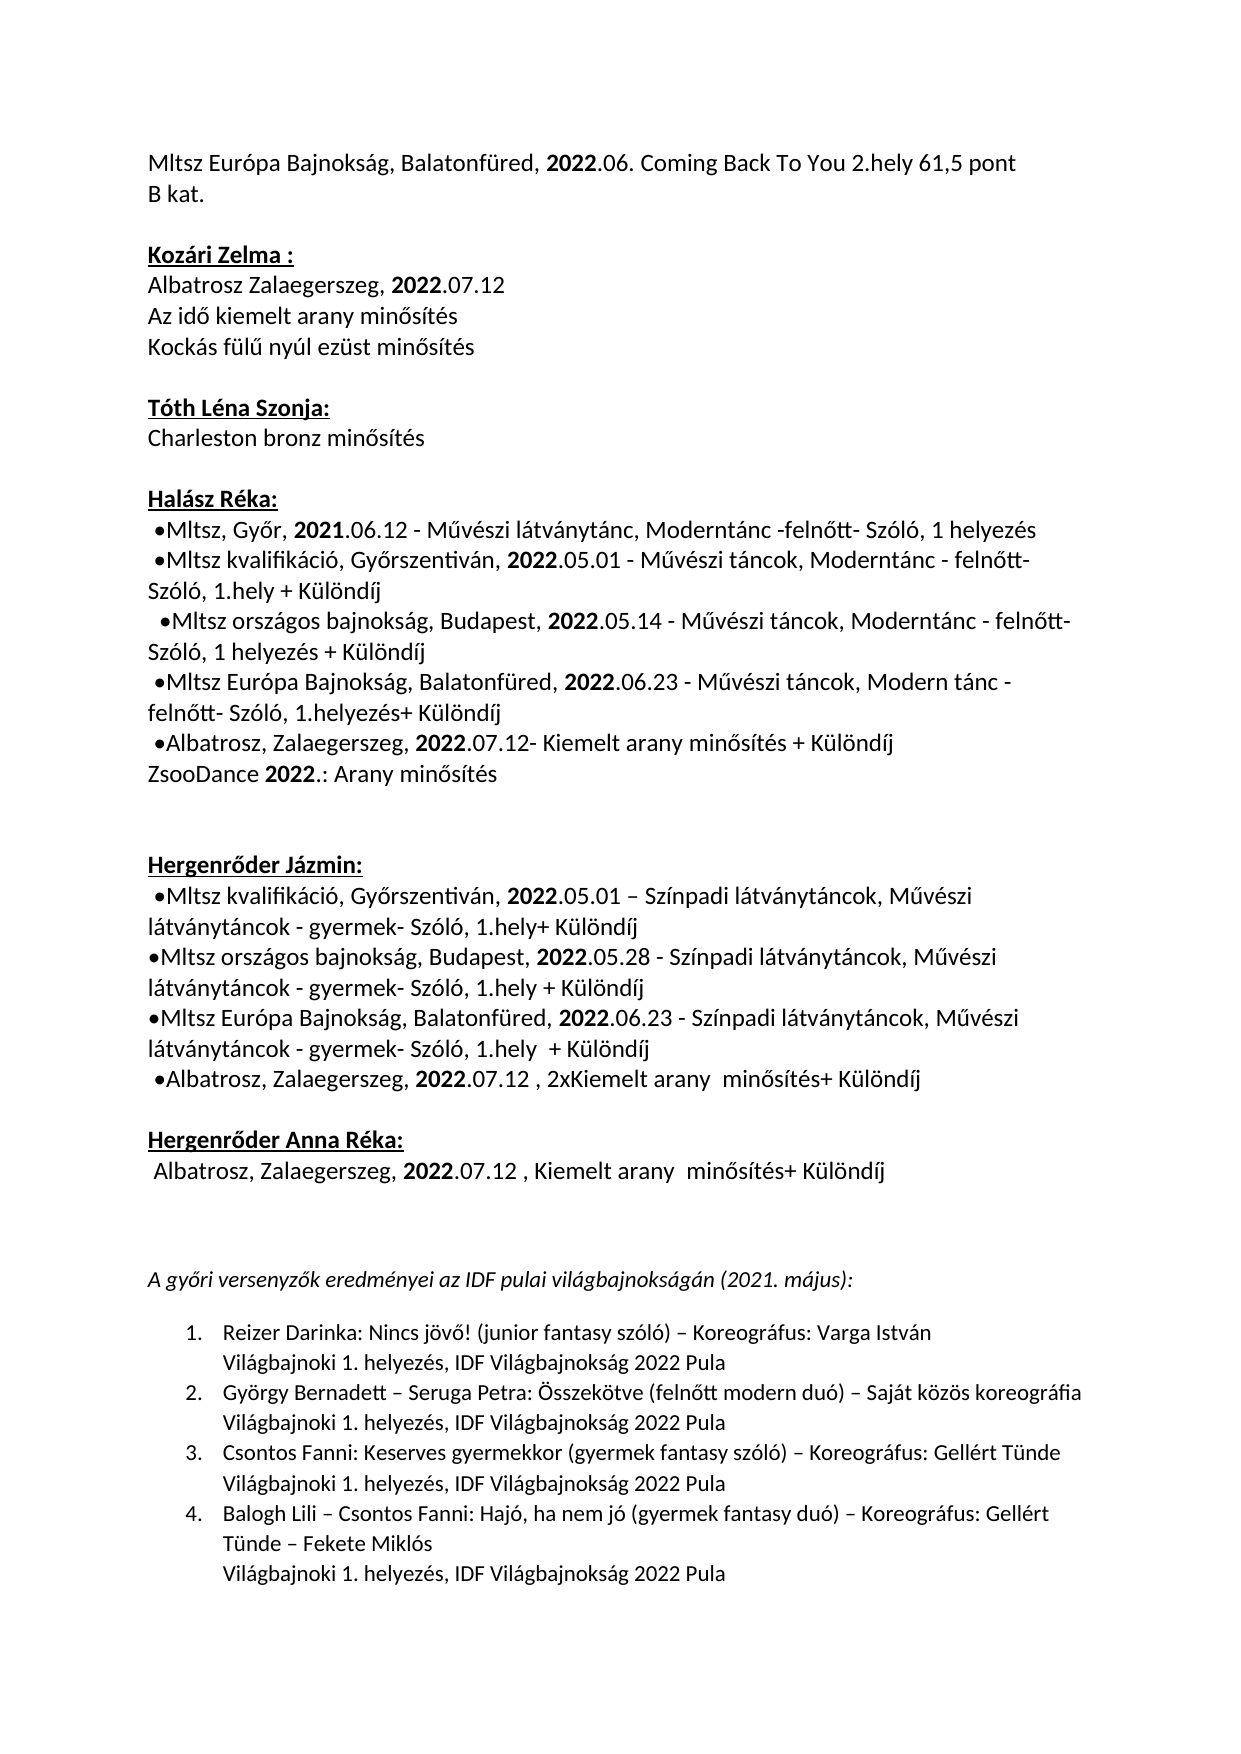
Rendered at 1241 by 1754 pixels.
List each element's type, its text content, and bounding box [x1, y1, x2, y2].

text •Mltsz kvalifikáció, Győrszentiván, 2022.05.01 - Művészi táncok, Moderntánc - felnőtt- Szóló, 1.hely + Különdíj [148, 544, 1093, 605]
text •Albatrosz, Zalaegerszeg, 2022.07.12- Kiemelt arany minősítés + Különdíj [148, 727, 1093, 758]
list György Bernadett – Seruga Petra: Összekötve (felnőtt modern duó) – Saját közös koreográfia [185, 1378, 1093, 1406]
text •Mltsz országos bajnokság, Budapest, 2022.05.28 - Színpadi látványtáncok, Művészi látványtáncok - gyermek- Szóló, 1.hely + Különdíj [148, 941, 1093, 1002]
list Világbajnoki 1. helyezés, IDF Világbajnokság 2022 Pula [223, 1408, 1093, 1436]
text A győri versenyzők eredményei az IDF pulai világbajnokságán (2021. május): [148, 1265, 1093, 1293]
list Világbajnoki 1. helyezés, IDF Világbajnokság 2022 Pula [223, 1559, 1093, 1587]
text •Mltsz Európa Bajnokság, Balatonfüred, 2022.06.23 - Művészi táncok, Modern tánc - felnőtt- Szóló, 1.helyezés+ Különdíj [148, 666, 1093, 727]
text Tóth Léna Szonja: [148, 392, 1093, 422]
text Charleston bronz minősítés [148, 422, 1093, 453]
text Albatrosz, Zalaegerszeg, 2022.07.12 , Kiemelt arany minősítés+ Különdíj [148, 1155, 1093, 1185]
text •Mltsz országos bajnokság, Budapest, 2022.05.14 - Művészi táncok, Moderntánc - felnőtt- Szóló, 1 helyezés + Különdíj [148, 605, 1093, 666]
text •Mltsz Európa Bajnokság, Balatonfüred, 2022.06.23 - Színpadi látványtáncok, Művészi látványtáncok - gyermek- Szóló, 1.hely + Különdíj [148, 1002, 1093, 1063]
text •Mltsz, Győr, 2021.06.12 - Művészi látványtánc, Moderntánc -felnőtt- Szóló, 1 helyezés [148, 514, 1093, 544]
text Halász Réka: [148, 483, 1093, 514]
text •Mltsz kvalifikáció, Győrszentiván, 2022.05.01 – Színpadi látványtáncok, Művészi látványtáncok - gyermek- Szóló, 1.hely+ Különdíj [148, 880, 1093, 941]
list Balogh Lili – Csontos Fanni: Hajó, ha nem jó (gyermek fantasy duó) – Koreográfus: Gellért Tünde – Fekete Miklós [185, 1499, 1093, 1557]
text B kat. [148, 178, 1093, 209]
text •Albatrosz, Zalaegerszeg, 2022.07.12 , 2xKiemelt arany minősítés+ Különdíj [148, 1063, 1093, 1094]
text Kozári Zelma : [148, 239, 1093, 270]
text Mltsz Európa Bajnokság, Balatonfüred, 2022.06. Coming Back To You 2.hely 61,5 pont [148, 148, 1093, 178]
list Reizer Darinka: Nincs jövő! (junior fantasy szóló) – Koreográfus: Varga István [185, 1318, 1093, 1346]
text Az idő kiemelt arany minősítés [148, 300, 1093, 331]
list Világbajnoki 1. helyezés, IDF Világbajnokság 2022 Pula [223, 1348, 1093, 1376]
list Világbajnoki 1. helyezés, IDF Világbajnokság 2022 Pula [223, 1469, 1093, 1497]
text Kockás fülű nyúl ezüst minősítés [148, 331, 1093, 361]
list Csontos Fanni: Keserves gyermekkor (gyermek fantasy szóló) – Koreográfus: Gellért Tünde [185, 1438, 1093, 1467]
text Albatrosz Zalaegerszeg, 2022.07.12 [148, 270, 1093, 300]
text ZsooDance 2022.: Arany minősítés [148, 758, 1093, 788]
text Hergenrőder Anna Réka: [148, 1124, 1093, 1155]
text Hergenrőder Jázmin: [148, 849, 1093, 880]
